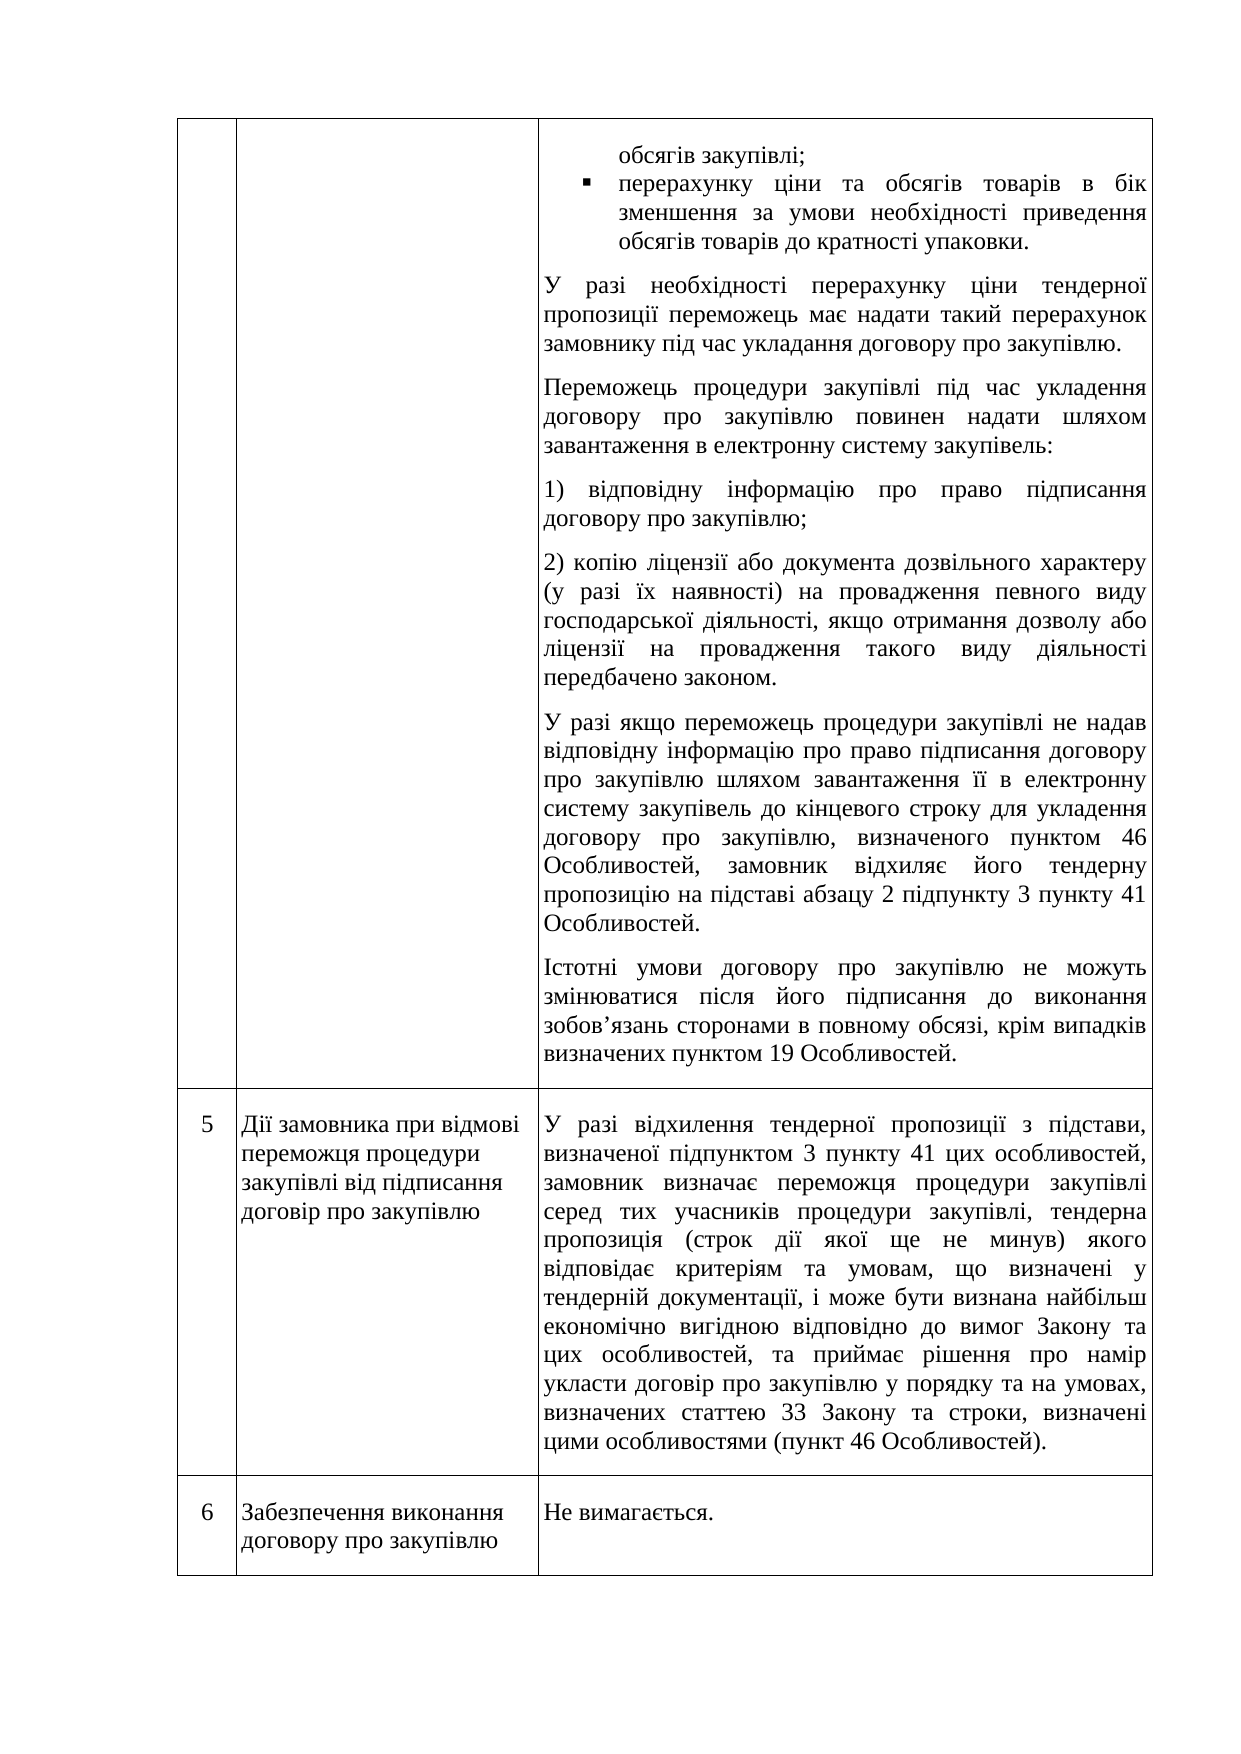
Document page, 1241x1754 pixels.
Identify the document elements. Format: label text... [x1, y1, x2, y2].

table_cell Дії замовника при відмові переможця процедури закупівлі від підписання договір про закупівлю [237, 1089, 538, 1475]
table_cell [539, 119, 1152, 1088]
table_cell У разі відхилення тендерної пропозиції з підстави, визначеної підпунктом 3 пункту 41 цих особливостей, замовник визначає переможця процедури закупівлі серед тих учасників процедури закупівлі, тендерна пропозиція (строк дії якої ще не минув) якого відповідає критеріям та умовам, що визначені у тендерній документації, і може бути визнана найбільш економічно вигідною відповідно до вимог Закону та цих особливостей, та приймає рішення про намір укласти договір про закупівлю у порядку та на умовах, визначених статтею 33 Закону та строки, визначені цими особливостями (пункт 46 Особливостей). [539, 1089, 1152, 1475]
table_cell Не вимагається. [539, 1476, 1152, 1575]
table_cell Забезпечення виконання договору про закупівлю [237, 1476, 538, 1575]
table_cell 4 [178, 119, 236, 1088]
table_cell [237, 119, 538, 1088]
table_cell 6 [178, 1476, 236, 1575]
table_cell 5 [178, 1089, 236, 1475]
